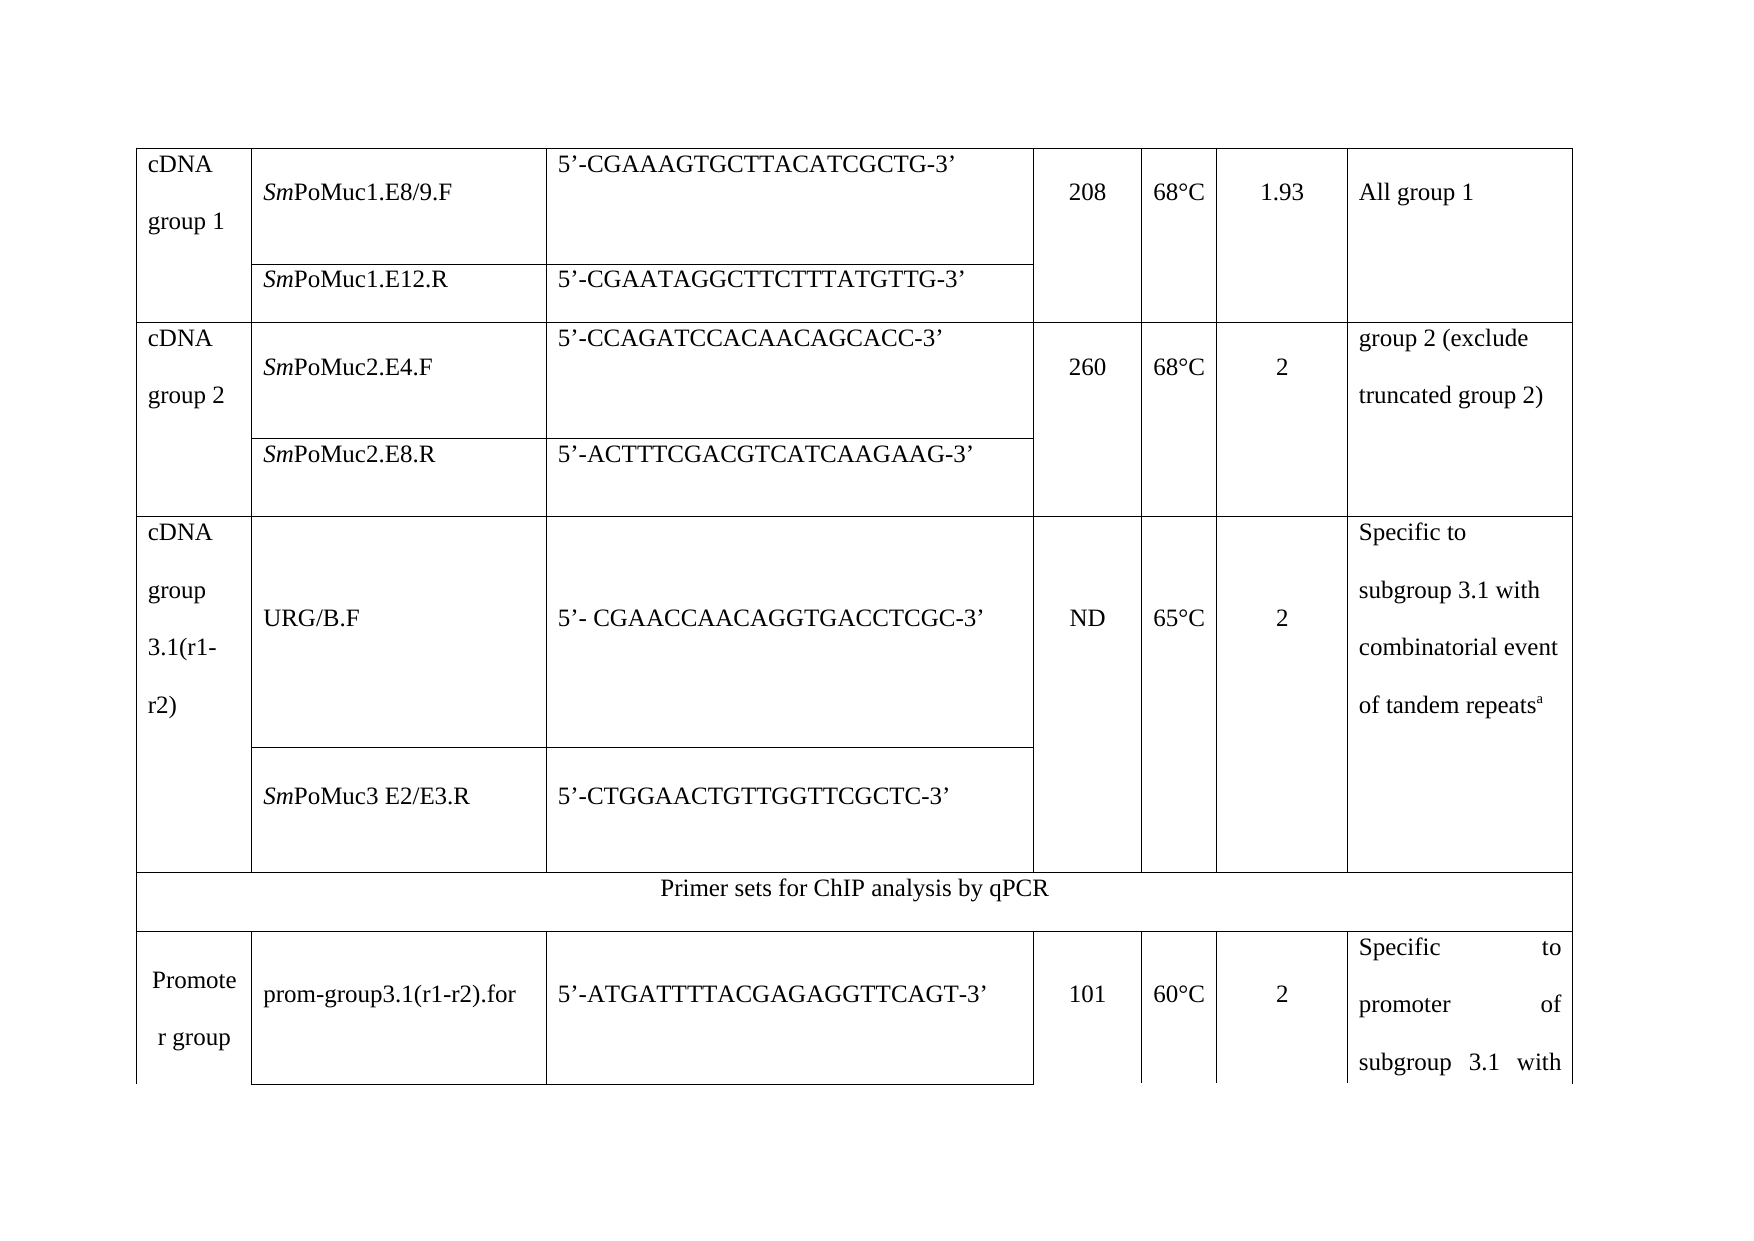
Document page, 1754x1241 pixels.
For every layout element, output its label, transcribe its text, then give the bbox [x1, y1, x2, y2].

table_cell [1217, 264, 1347, 322]
table_cell 260 [1034, 323, 1141, 438]
table_cell [1034, 264, 1141, 322]
table_cell 65°C [1142, 517, 1216, 747]
table_cell 2 [1217, 323, 1347, 438]
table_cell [137, 932, 251, 1084]
table_cell Primer sets for ChIP analysis by qPCR [137, 873, 1572, 931]
table_cell 5’-CTGGAACTGTTGGTTCGCTC-3’ [547, 748, 1033, 872]
table_cell [1142, 438, 1216, 516]
table_cell [1348, 264, 1572, 322]
table_cell SmPoMuc3 E2/E3.R [252, 748, 546, 872]
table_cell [547, 932, 1033, 1084]
table_cell [1034, 747, 1141, 872]
table_cell cDNA group 2 [137, 323, 251, 438]
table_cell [252, 932, 546, 1084]
table_cell 68°C [1142, 323, 1216, 438]
table_cell 68°C [1142, 149, 1216, 263]
table_cell 101 [1034, 932, 1141, 1084]
table_cell [137, 747, 251, 872]
table_cell [1142, 747, 1216, 872]
table_cell SmPoMuc1.E12.R [252, 265, 546, 322]
table_cell SmPoMuc1.E8/9.F [252, 149, 546, 263]
table_cell group 2 (exclude truncated group 2) [1348, 323, 1572, 438]
table_cell URG/B.F [252, 517, 546, 747]
table_cell [137, 438, 251, 516]
table_cell 5’-CGAATAGGCTTCTTTATGTTG-3’ [547, 265, 1033, 322]
table_cell 5’-ACTTTCGACGTCATCAAGAAG-3’ [547, 439, 1033, 516]
table_cell ND [1034, 517, 1141, 747]
table_cell 5’-CCAGATCCACAACAGCACC-3’ [547, 323, 1033, 438]
table_cell cDNA group 3.1(r1-r2) [137, 517, 251, 747]
table_cell SmPoMuc2.E4.F [252, 323, 546, 438]
table_cell [137, 264, 251, 322]
table_cell [1142, 264, 1216, 322]
table_cell 208 [1034, 149, 1141, 263]
table_cell [1348, 438, 1572, 516]
table_cell 5’- CGAACCAACAGGTGACCTCGC-3’ [547, 517, 1033, 747]
table_cell All group 1 [1348, 149, 1572, 263]
table_cell 60°C [1141, 932, 1216, 1084]
table_cell [1348, 747, 1572, 872]
table_cell 2 [1216, 932, 1347, 1084]
table_cell 1.93 [1217, 149, 1347, 263]
table_cell [1217, 438, 1347, 516]
table_cell 2 [1217, 517, 1347, 747]
table_cell cDNA group 1 [137, 149, 251, 263]
table_cell [1034, 438, 1141, 516]
table_cell [1217, 747, 1347, 872]
table_cell SmPoMuc2.E8.R [252, 439, 546, 516]
table_cell Specific to subgroup 3.1 with combinatorial event of tandem repeatsa [1348, 517, 1572, 747]
table_cell 5’-CGAAAGTGCTTACATCGCTG-3’ [547, 149, 1033, 263]
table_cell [1348, 932, 1572, 1084]
